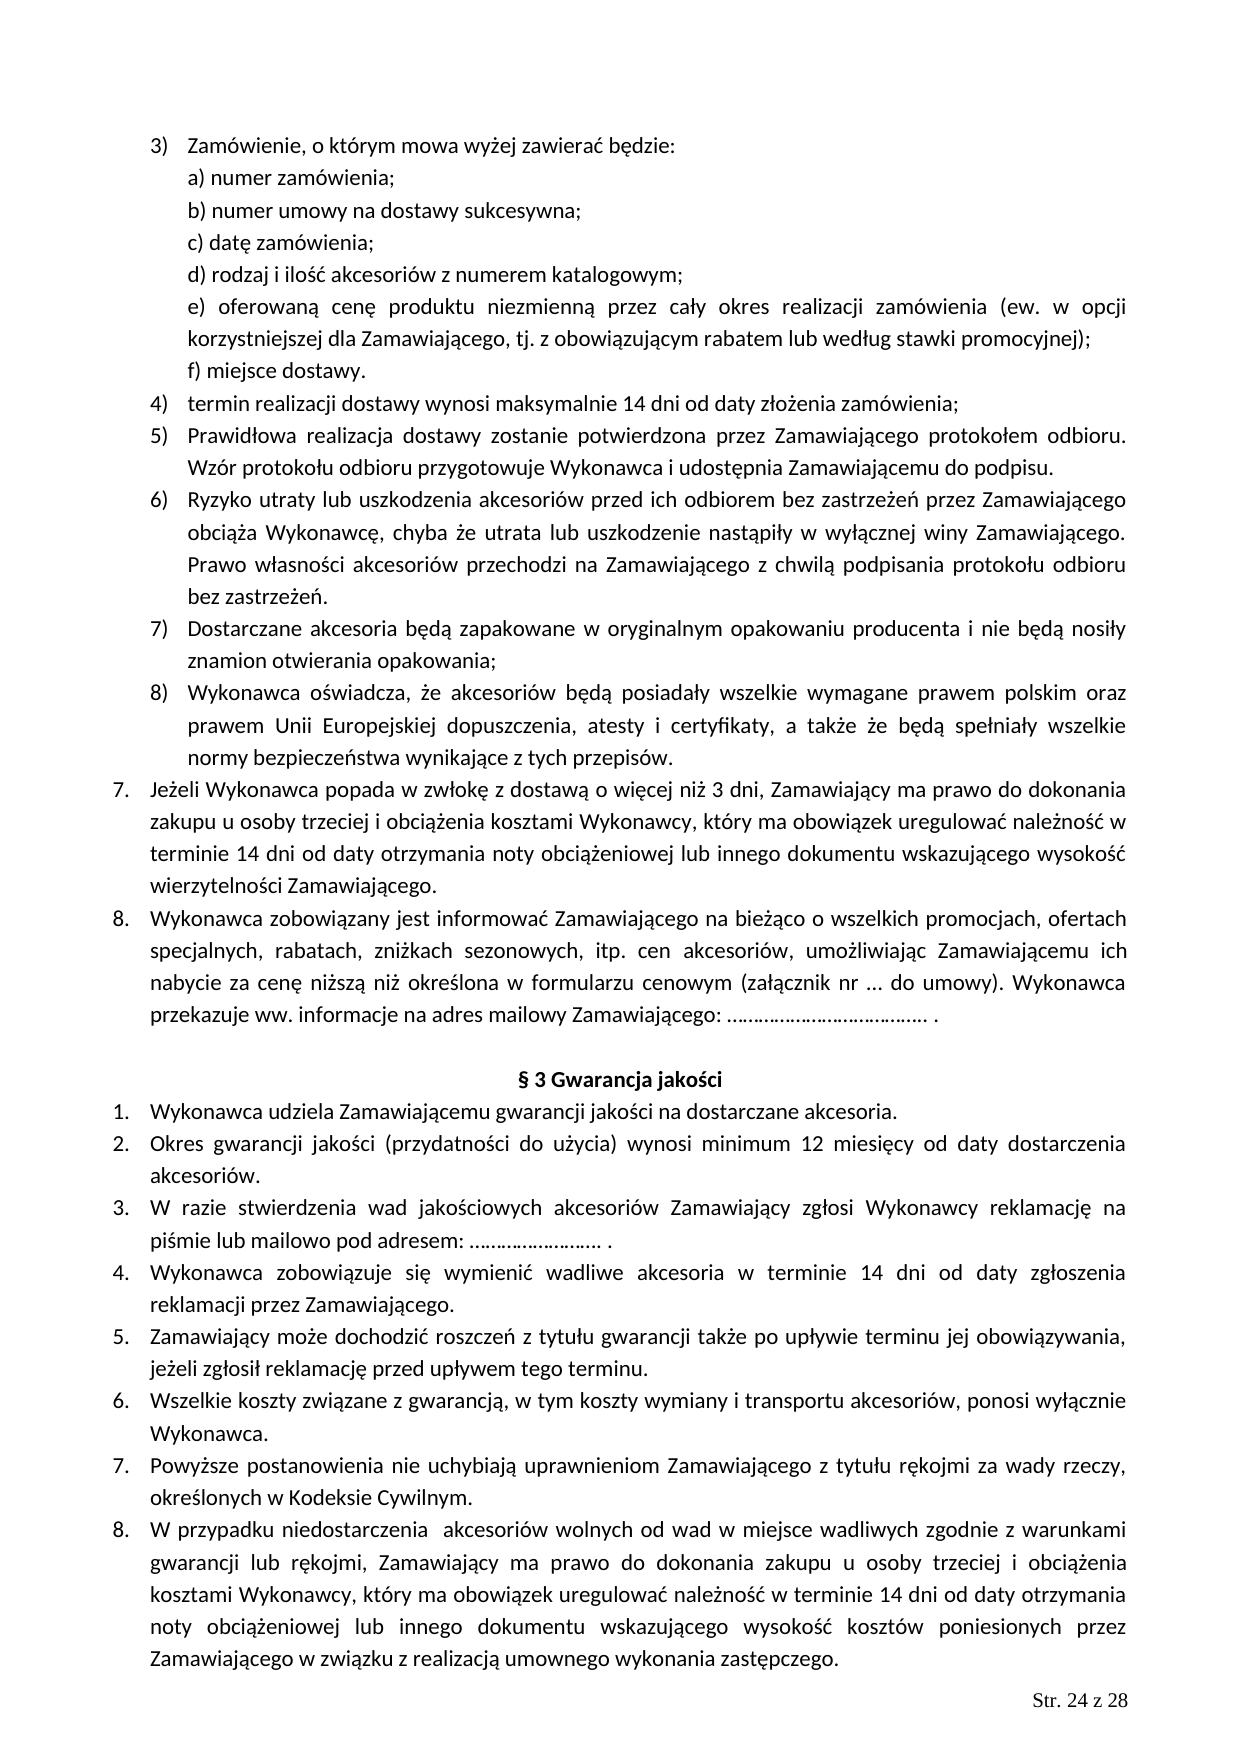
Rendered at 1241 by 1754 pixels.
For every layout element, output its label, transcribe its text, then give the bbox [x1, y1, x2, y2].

list termin realizacji dostawy wynosi maksymalnie 14 dni od daty złożenia zamówienia; [150, 389, 1128, 417]
text a) numer zamówienia; [187, 163, 1128, 192]
list Wszelkie koszty związane z gwarancją, w tym koszty wymiany i transportu akcesoriów, ponosi wyłącznie Wykonawca. [112, 1387, 1128, 1447]
list Powyższe postanowienia nie uchybiają uprawnieniom Zamawiającego z tytułu rękojmi za wady rzeczy, określonych w Kodeksie Cywilnym. [112, 1451, 1128, 1511]
list W przypadku niedostarczenia akcesoriów wolnych od wad w miejsce wadliwych zgodnie z warunkami gwarancji lub rękojmi, Zamawiający ma prawo do dokonania zakupu u osoby trzeciej i obciążenia kosztami Wykonawcy, który ma obowiązek uregulować należność w terminie 14 dni od daty otrzymania noty obciążeniowej lub innego dokumentu wskazującego wysokość kosztów poniesionych przez Zamawiającego w związku z realizacją umownego wykonania zastępczego. [112, 1515, 1128, 1672]
text c) datę zamówienia; [187, 228, 1128, 256]
list Wykonawca udziela Zamawiającemu gwarancji jakości na dostarczane akcesoria. [112, 1097, 1128, 1125]
list Jeżeli Wykonawca popada w zwłokę z dostawą o więcej niż 3 dni, Zamawiający ma prawo do dokonania zakupu u osoby trzeciej i obciążenia kosztami Wykonawcy, który ma obowiązek uregulować należność w terminie 14 dni od daty otrzymania noty obciążeniowej lub innego dokumentu wskazującego wysokość wierzytelności Zamawiającego. [112, 775, 1128, 900]
list Prawidłowa realizacja dostawy zostanie potwierdzona przez Zamawiającego protokołem odbioru. Wzór protokołu odbioru przygotowuje Wykonawca i udostępnia Zamawiającemu do podpisu. [150, 421, 1128, 481]
list Dostarczane akcesoria będą zapakowane w oryginalnym opakowaniu producenta i nie będą nosiły znamion otwierania opakowania; [150, 614, 1128, 674]
list Wykonawca oświadcza, że akcesoriów będą posiadały wszelkie wymagane prawem polskim oraz prawem Unii Europejskiej dopuszczenia, atesty i certyfikaty, a także że będą spełniały wszelkie normy bezpieczeństwa wynikające z tych przepisów. [150, 678, 1128, 771]
text d) rodzaj i ilość akcesoriów z numerem katalogowym; [187, 260, 1128, 288]
text f) miejsce dostawy. [187, 357, 1128, 385]
list Wykonawca zobowiązuje się wymienić wadliwe akcesoria w terminie 14 dni od daty zgłoszenia reklamacji przez Zamawiającego. [112, 1258, 1128, 1318]
list Wykonawca zobowiązany jest informować Zamawiającego na bieżąco o wszelkich promocjach, ofertach specjalnych, rabatach, zniżkach sezonowych, itp. cen akcesoriów, umożliwiając Zamawiającemu ich nabycie za cenę niższą niż określona w formularzu cenowym (załącznik nr … do umowy). Wykonawca przekazuje ww. informacje na adres mailowy Zamawiającego: ……………………………….. . [112, 904, 1128, 1028]
list Okres gwarancji jakości (przydatności do użycia) wynosi minimum 12 miesięcy od daty dostarczenia akcesoriów. [112, 1129, 1128, 1189]
text § 3 Gwarancja jakości [112, 1065, 1128, 1093]
text b) numer umowy na dostawy sukcesywna; [187, 196, 1128, 224]
list Zamawiający może dochodzić roszczeń z tytułu gwarancji także po upływie terminu jej obowiązywania, jeżeli zgłosił reklamację przed upływem tego terminu. [112, 1322, 1128, 1382]
text e) oferowaną cenę produktu niezmienną przez cały okres realizacji zamówienia (ew. w opcji korzystniejszej dla Zamawiającego, tj. z obowiązującym rabatem lub według stawki promocyjnej); [187, 292, 1128, 352]
list Ryzyko utraty lub uszkodzenia akcesoriów przed ich odbiorem bez zastrzeżeń przez Zamawiającego obciąża Wykonawcę, chyba że utrata lub uszkodzenie nastąpiły w wyłącznej winy Zamawiającego. Prawo własności akcesoriów przechodzi na Zamawiającego z chwilą podpisania protokołu odbioru bez zastrzeżeń. [150, 485, 1128, 610]
list Zamówienie, o którym mowa wyżej zawierać będzie: [150, 131, 1128, 159]
list W razie stwierdzenia wad jakościowych akcesoriów Zamawiający zgłosi Wykonawcy reklamację na piśmie lub mailowo pod adresem: ……………………. . [112, 1193, 1128, 1254]
